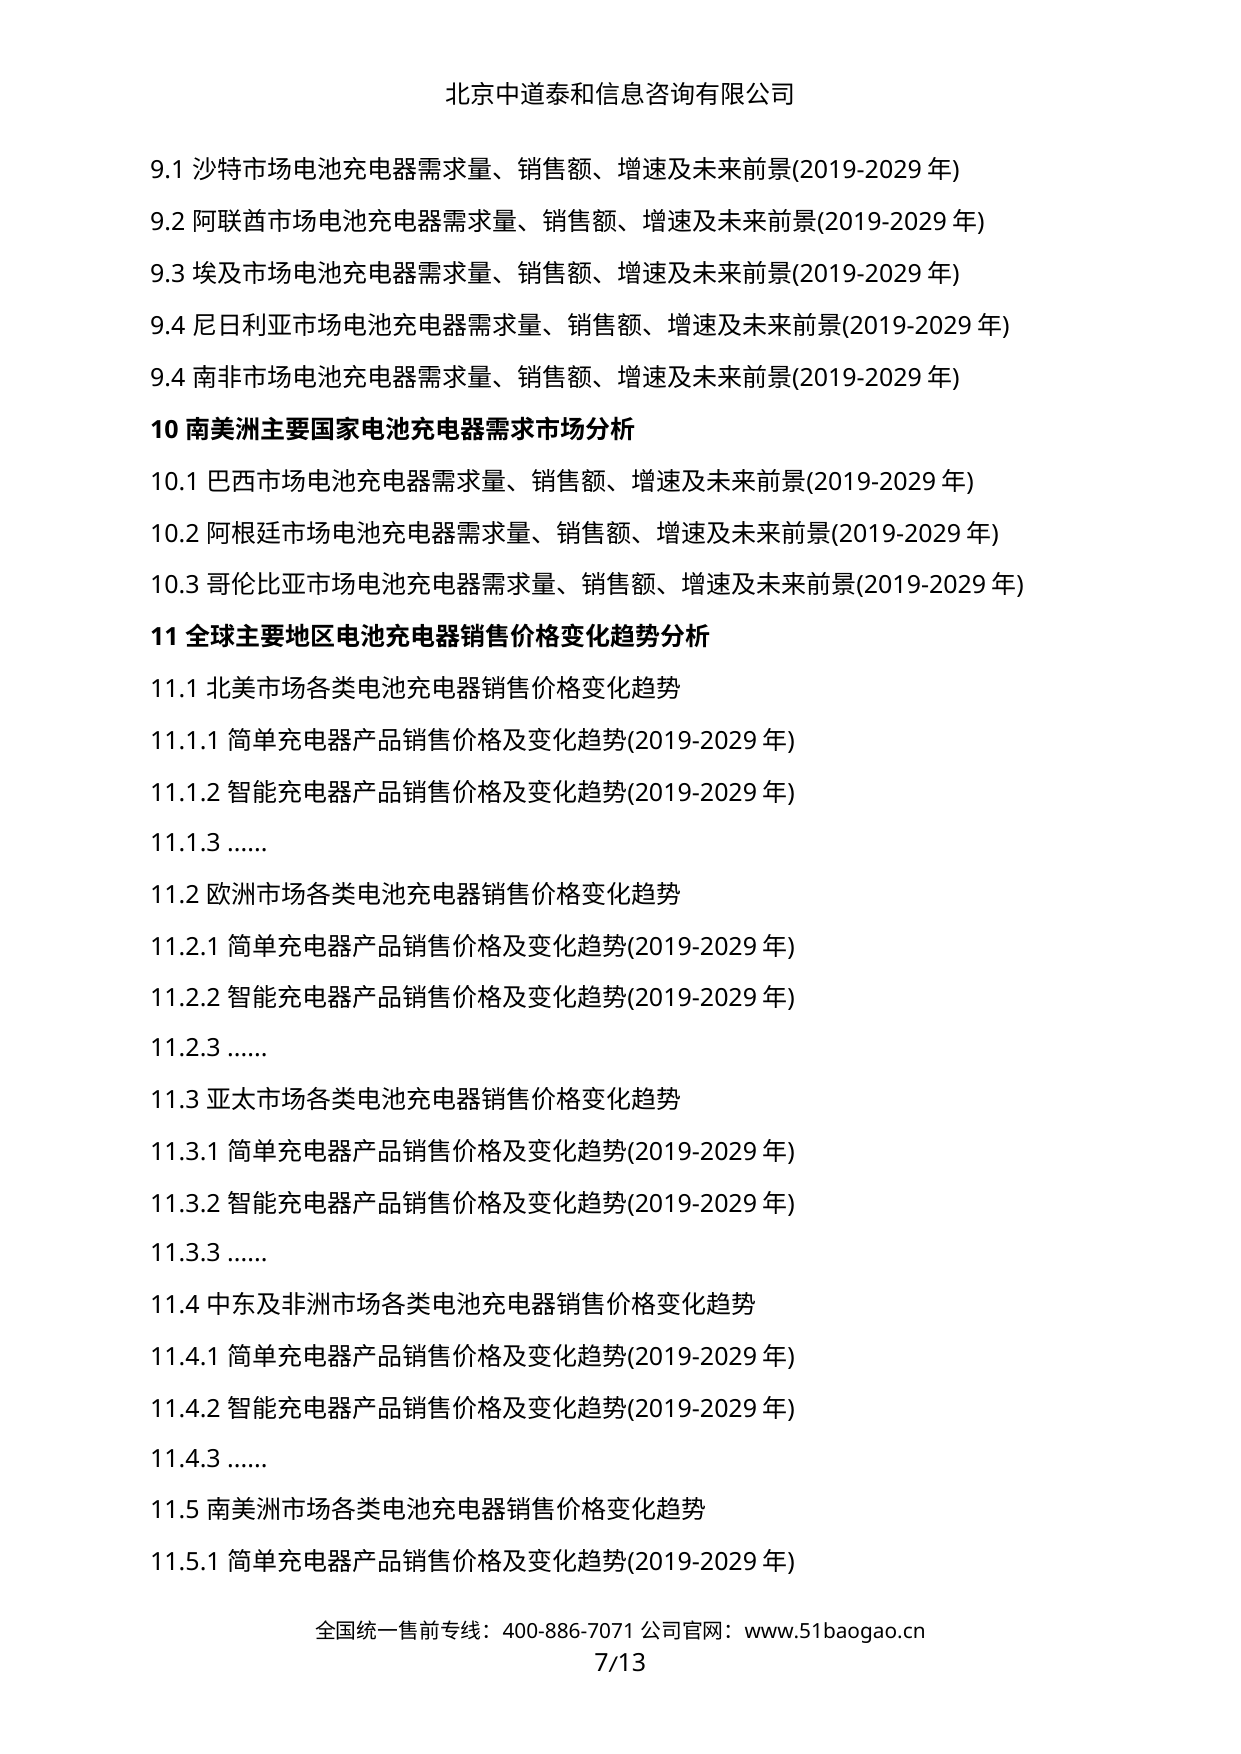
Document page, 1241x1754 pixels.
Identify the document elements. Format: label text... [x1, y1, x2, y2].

text 9.3 埃及市场电池充电器需求量、销售额、增速及未来前景(2019-2029年) [150, 254, 1090, 290]
text 11.2.1 简单充电器产品销售价格及变化趋势(2019-2029年) [150, 926, 1090, 962]
text 10.1 巴西市场电池充电器需求量、销售额、增速及未来前景(2019-2029年) [150, 461, 1090, 497]
text 11.4 中东及非洲市场各类电池充电器销售价格变化趋势 [150, 1285, 1090, 1321]
text 11.1 北美市场各类电池充电器销售价格变化趋势 [150, 669, 1090, 705]
text 11.3.3 ...... [150, 1235, 1090, 1269]
text 11.5.1 简单充电器产品销售价格及变化趋势(2019-2029年) [150, 1542, 1090, 1578]
text 11.5 南美洲市场各类电池充电器销售价格变化趋势 [150, 1490, 1090, 1526]
text 9.4 南非市场电池充电器需求量、销售额、增速及未来前景(2019-2029年) [150, 357, 1090, 394]
text 9.4 尼日利亚市场电池充电器需求量、销售额、增速及未来前景(2019-2029年) [150, 306, 1090, 342]
text 11.2 欧洲市场各类电池充电器销售价格变化趋势 [150, 874, 1090, 910]
text 11.3.2 智能充电器产品销售价格及变化趋势(2019-2029年) [150, 1183, 1090, 1219]
text 11.4.1 简单充电器产品销售价格及变化趋势(2019-2029年) [150, 1337, 1090, 1373]
text 11.1.2 智能充电器产品销售价格及变化趋势(2019-2029年) [150, 772, 1090, 809]
text 11.1.3 ...... [150, 824, 1090, 858]
text 11.2.3 ...... [150, 1030, 1090, 1064]
text 10.2 阿根廷市场电池充电器需求量、销售额、增速及未来前景(2019-2029年) [150, 513, 1090, 549]
text 11.3.1 简单充电器产品销售价格及变化趋势(2019-2029年) [150, 1131, 1090, 1167]
text 10.3 哥伦比亚市场电池充电器需求量、销售额、增速及未来前景(2019-2029年) [150, 565, 1090, 601]
text 11.4.3 ...... [150, 1440, 1090, 1474]
text 10 南美洲主要国家电池充电器需求市场分析 [150, 409, 1090, 446]
text 11 全球主要地区电池充电器销售价格变化趋势分析 [150, 617, 1090, 653]
text 11.1.1 简单充电器产品销售价格及变化趋势(2019-2029年) [150, 721, 1090, 757]
text 11.4.2 智能充电器产品销售价格及变化趋势(2019-2029年) [150, 1388, 1090, 1425]
text 11.2.2 智能充电器产品销售价格及变化趋势(2019-2029年) [150, 978, 1090, 1014]
text 9.1 沙特市场电池充电器需求量、销售额、增速及未来前景(2019-2029年) [150, 150, 1090, 186]
text 9.2 阿联酋市场电池充电器需求量、销售额、增速及未来前景(2019-2029年) [150, 202, 1090, 238]
text 11.3 亚太市场各类电池充电器销售价格变化趋势 [150, 1079, 1090, 1116]
